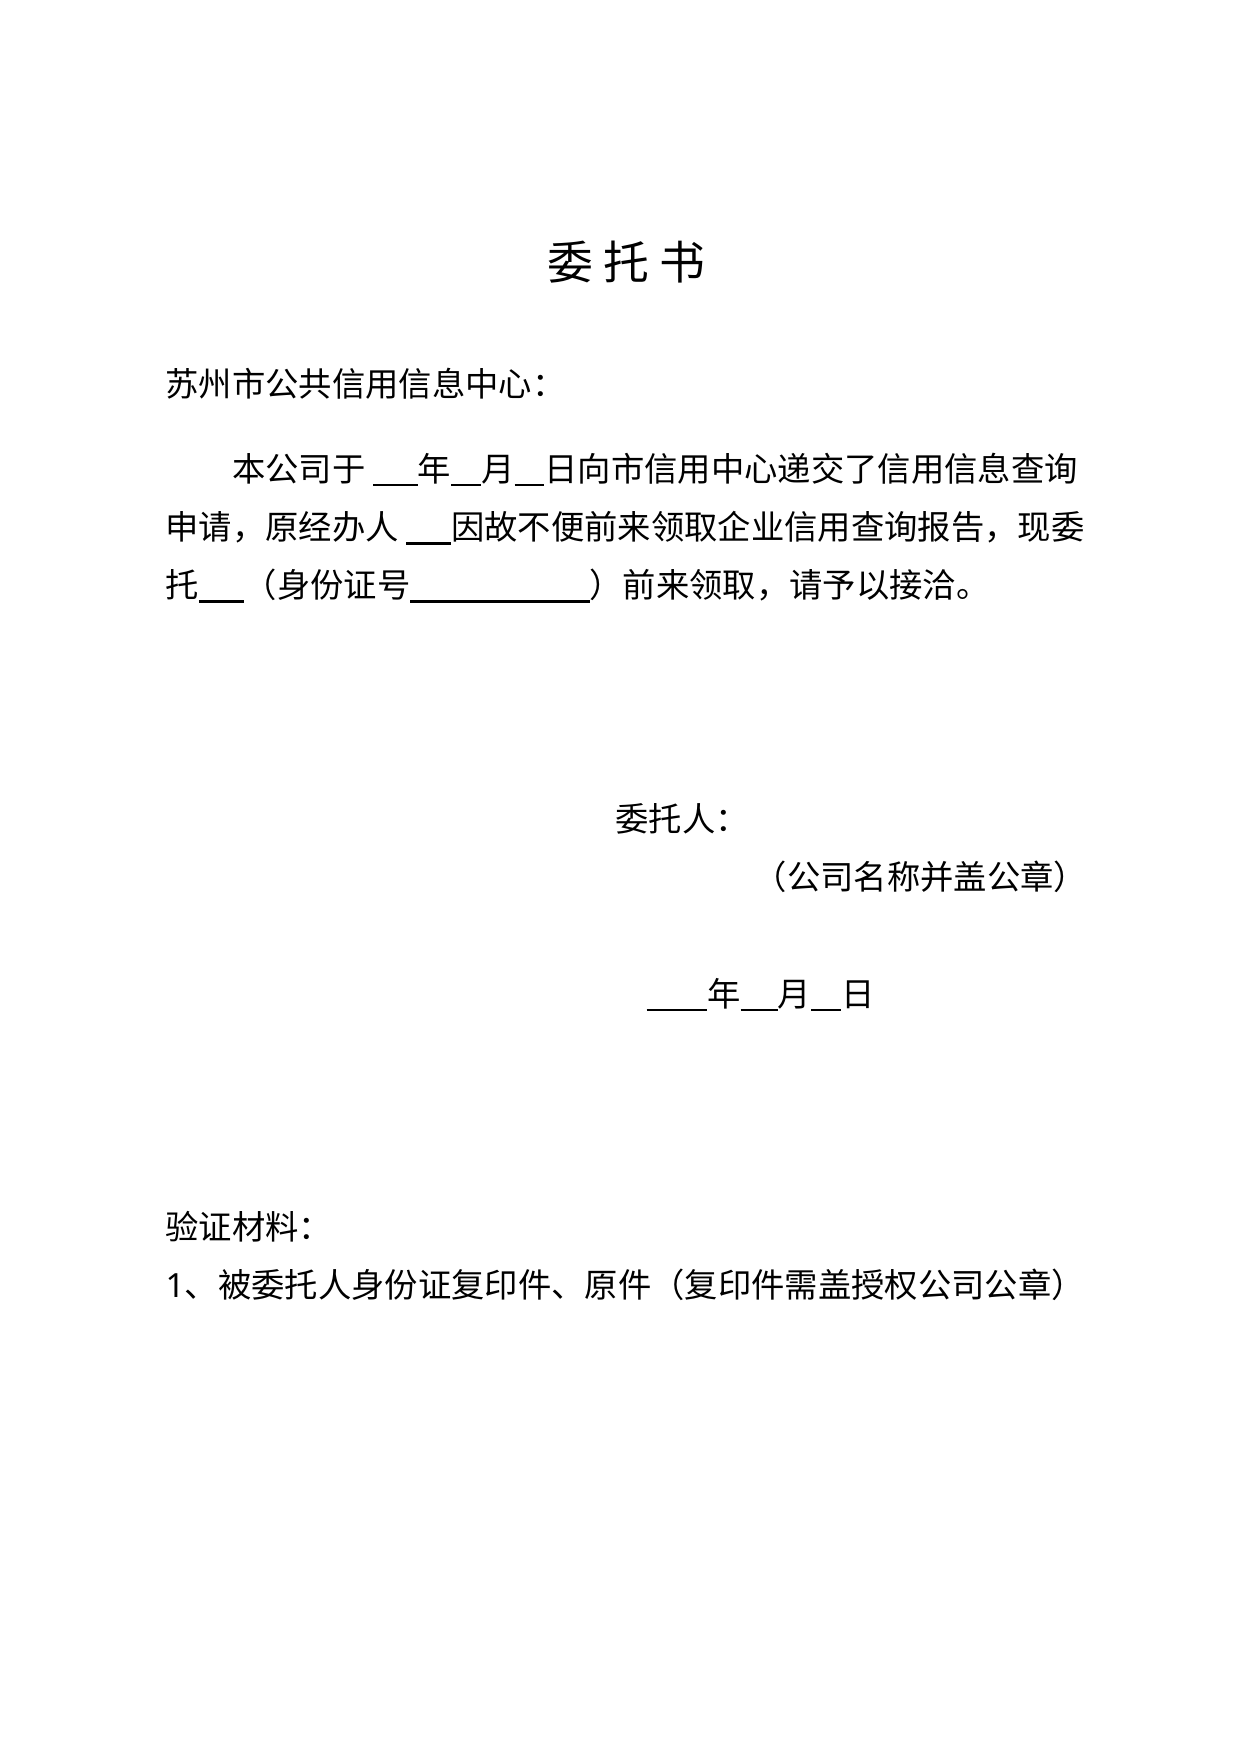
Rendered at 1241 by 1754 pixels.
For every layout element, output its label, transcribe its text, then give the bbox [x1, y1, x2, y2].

text （公司名称并盖公章） [165, 843, 1087, 901]
text 验证材料： [165, 1193, 1087, 1251]
text 委 托 书 [165, 233, 1087, 291]
text 本公司于 年 月 日向市信用中心递交了信用信息查询申请，原经办人 因故不便前来领取企业信用查询报告，现委托 （身份证号 ）前来领取，请予以接洽。 [165, 434, 1087, 609]
text 1、被委托人身份证复印件、原件（复印件需盖授权公司公章） [165, 1251, 1087, 1309]
text 年 月 日 [165, 959, 1087, 1018]
text 委托人： [165, 784, 1087, 843]
text 苏州市公共信用信息中心： [165, 349, 1087, 408]
